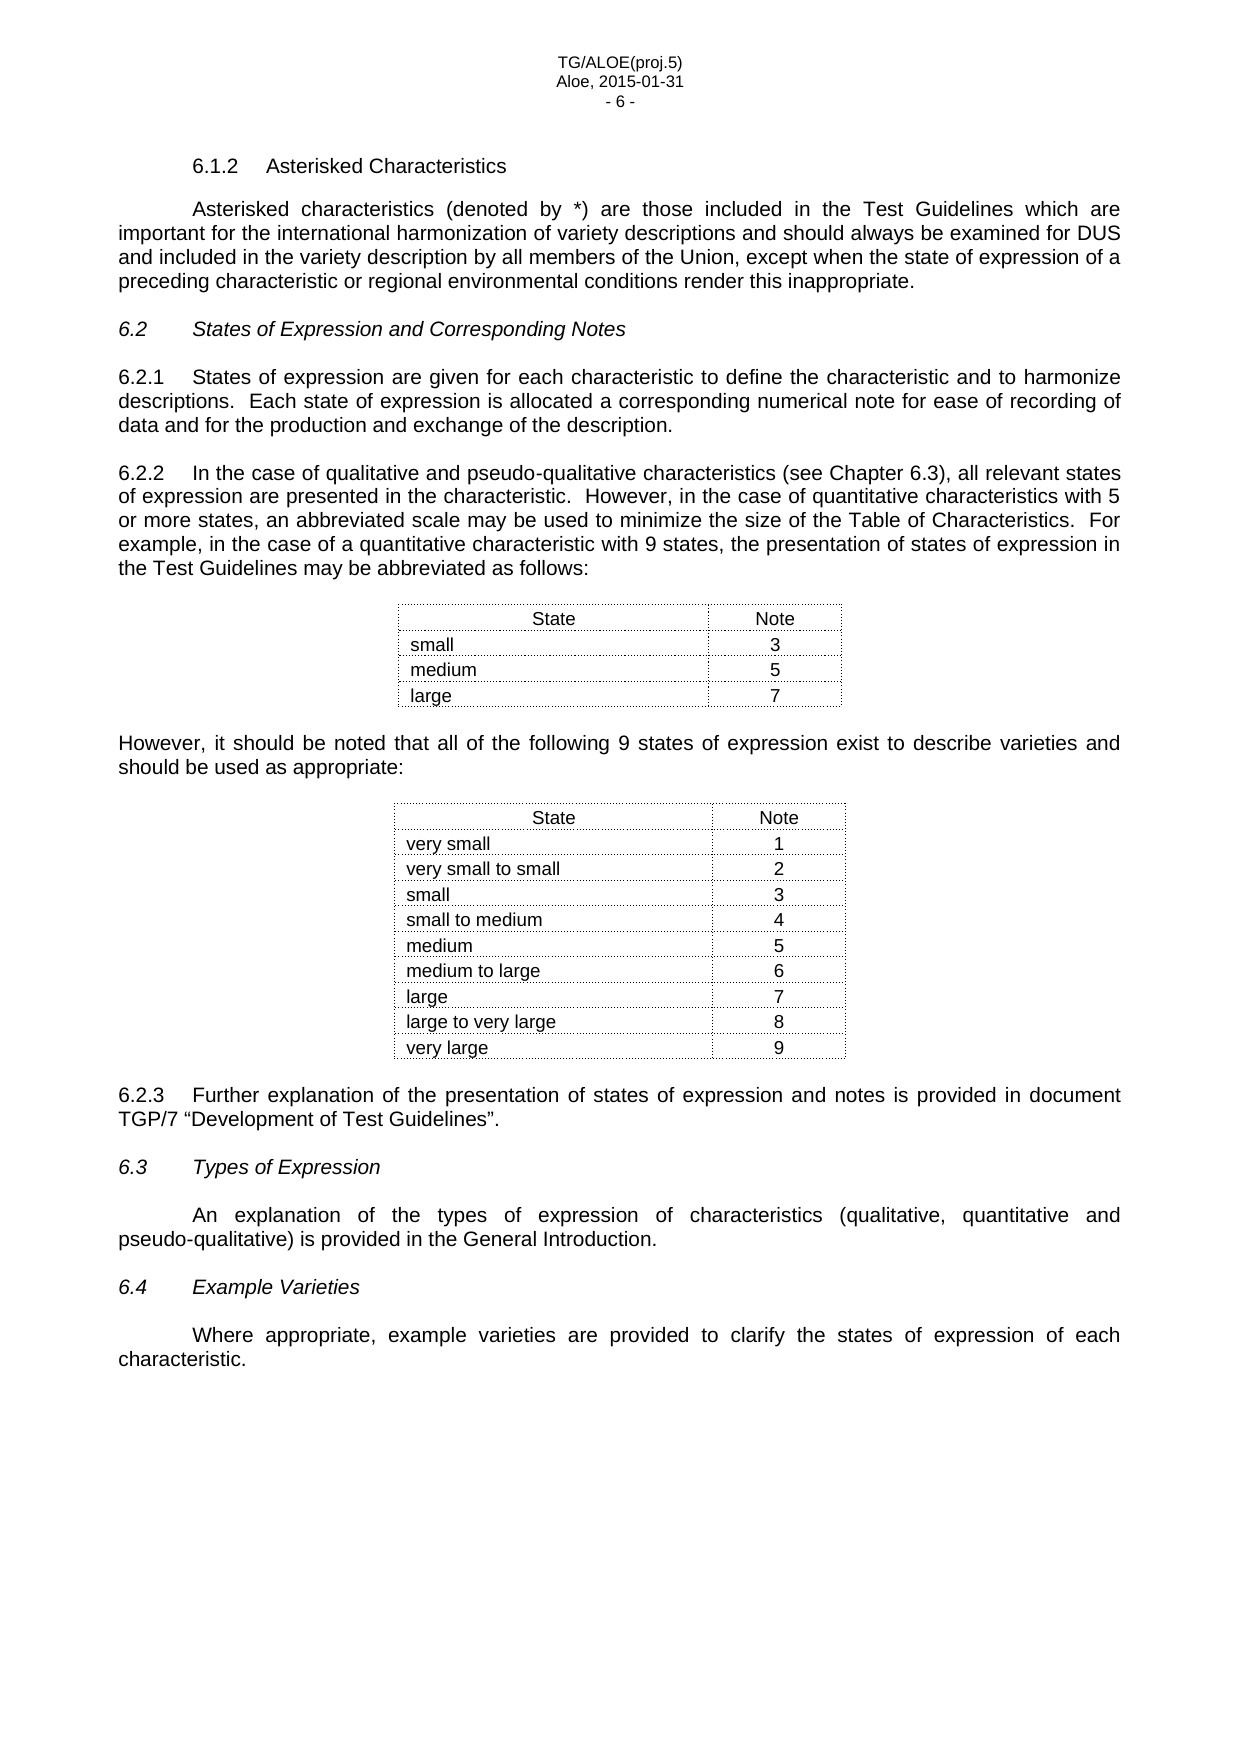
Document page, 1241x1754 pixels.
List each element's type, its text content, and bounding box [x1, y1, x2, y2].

table_cell very small [395, 829, 712, 854]
table_cell medium [399, 655, 708, 681]
table_cell small [399, 630, 708, 655]
text An explanation of the types of expression of characteristics (qualitative, quantitative and pseudo-qualitative) is provided in the General Introduction. [118, 1203, 1122, 1251]
table_cell medium [395, 931, 712, 956]
table_cell 6 [713, 956, 845, 982]
text 6.2.3 Further explanation of the presentation of states of expression and notes is provided in document TGP/7 “Development of Test Guidelines”. [118, 1083, 1122, 1131]
subtitle 6.2 States of Expression and Corresponding Notes [118, 317, 1122, 341]
table_cell 3 [713, 880, 845, 905]
text 6.2.2 In the case of qualitative and pseudo-qualitative characteristics (see Chapter 6.3), all relevant states of expression are presented in the characteristic. However, in the case of quantitative characteristics with 5 or more states, an abbreviated scale may be used to minimize the size of the Table of Characteristics. For example, in the case of a quantitative characteristic with 9 states, the presentation of states of expression in the Test Guidelines may be abbreviated as follows: [118, 460, 1122, 580]
table_cell 8 [713, 1007, 845, 1033]
table_cell small to medium [395, 905, 712, 931]
table_cell 5 [708, 655, 841, 681]
table_header Note [708, 604, 841, 630]
table_header State [395, 803, 712, 829]
table_cell 3 [708, 630, 841, 655]
table_cell 2 [713, 854, 845, 880]
table_header State [399, 604, 708, 630]
subtitle 6.4 Example Varieties [118, 1275, 1122, 1299]
table_cell large to very large [395, 1007, 712, 1033]
table_cell 1 [713, 829, 845, 854]
text Where appropriate, example varieties are provided to clarify the states of expression of each characteristic. [118, 1323, 1122, 1371]
subtitle 6.1.2 Asterisked Characteristics [192, 154, 1122, 178]
table_cell small [395, 880, 712, 905]
table_cell very small to small [395, 854, 712, 880]
table_cell 4 [713, 905, 845, 931]
table_cell 5 [713, 931, 845, 956]
table_cell large [395, 982, 712, 1007]
text However, it should be noted that all of the following 9 states of expression exist to describe varieties and should be used as appropriate: [118, 731, 1122, 779]
table_cell 7 [708, 681, 841, 706]
table_cell 9 [713, 1033, 845, 1058]
table_cell very large [395, 1033, 712, 1058]
table_cell 7 [713, 982, 845, 1007]
text Asterisked characteristics (denoted by *) are those included in the Test Guidelines which are important for the international harmonization of variety descriptions and should always be examined for DUS and included in the variety description by all members of the Union, except when the state of expression of a preceding characteristic or regional environmental conditions render this inappropriate. [118, 197, 1122, 293]
text 6.2.1 States of expression are given for each characteristic to define the characteristic and to harmonize descriptions. Each state of expression is allocated a corresponding numerical note for ease of recording of data and for the production and exchange of the description. [118, 364, 1122, 436]
table_cell large [399, 681, 708, 706]
table_cell medium to large [395, 956, 712, 982]
subtitle 6.3 Types of Expression [118, 1155, 1122, 1179]
table_header Note [713, 803, 845, 829]
